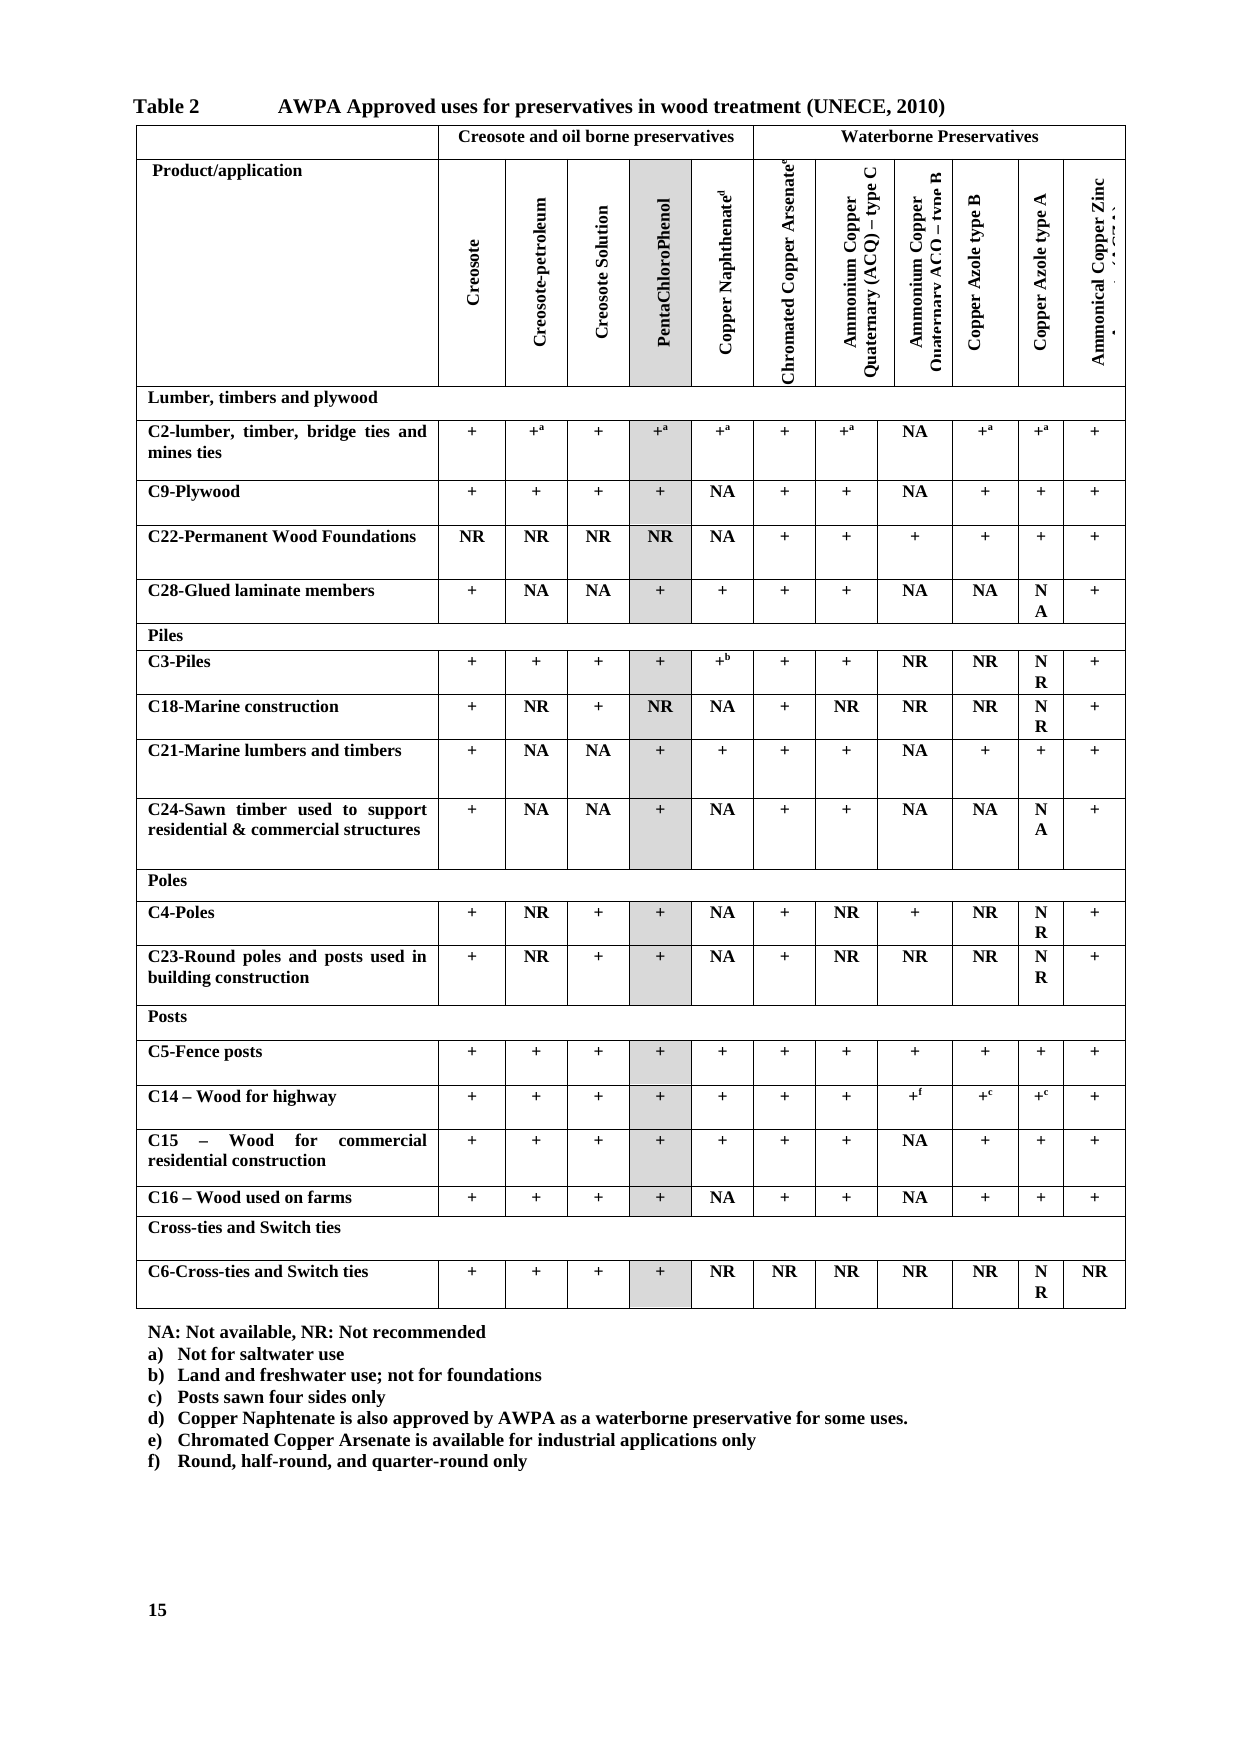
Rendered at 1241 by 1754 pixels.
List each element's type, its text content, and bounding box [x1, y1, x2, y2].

table_cell NA [506, 740, 567, 798]
table_cell NR [953, 946, 1018, 1005]
table_cell + [506, 1261, 567, 1307]
table_cell + [816, 580, 877, 623]
table_cell NR [630, 526, 691, 579]
table_header Waterborne Preservatives [754, 126, 1125, 159]
table_cell + [568, 902, 629, 945]
list Copper Naphtenate is also approved by AWPA as a waterborne preservative for some uses. [148, 1407, 1137, 1429]
table_cell + [754, 1130, 815, 1186]
table_cell Poles [137, 870, 1125, 901]
table_cell + [568, 1041, 629, 1084]
table_cell + [754, 902, 815, 945]
table_cell C9-Plywood [137, 481, 438, 524]
table_cell + [878, 526, 952, 579]
table_cell C4-Poles [137, 902, 438, 945]
table_cell + [630, 1041, 691, 1084]
table_cell Creosote Solution [568, 160, 629, 386]
table_cell + [692, 740, 753, 798]
table_cell NA [692, 481, 753, 524]
table_cell C24-Sawn timber used to support residential & commercial structures [137, 799, 438, 869]
table_cell NA [692, 526, 753, 579]
table_cell + [692, 580, 753, 623]
table_cell NA [878, 580, 952, 623]
table_cell Piles [137, 624, 1125, 650]
table_cell + [1064, 1086, 1125, 1129]
table_cell + [878, 1041, 952, 1084]
table_cell + [1019, 1187, 1063, 1216]
table_cell + [878, 902, 952, 945]
table_cell + [439, 740, 505, 798]
table_cell NR [816, 1261, 877, 1307]
table_cell + [1019, 740, 1063, 798]
table_cell + [816, 651, 877, 694]
table_cell NR [878, 946, 952, 1005]
text NA: Not available, NR: Not recommended [148, 1321, 1137, 1343]
table_cell + [568, 1261, 629, 1307]
table_cell + [1064, 1041, 1125, 1084]
table_cell NR [953, 902, 1018, 945]
table_cell NR [506, 946, 567, 1005]
table_cell NA [878, 1130, 952, 1186]
table_cell +b [692, 651, 753, 694]
table_cell + [630, 740, 691, 798]
table_cell NR [568, 526, 629, 579]
title Table 2 AWPA Approved uses for preservatives in wood treatment (UNECE, 2010) [133, 94, 1137, 118]
table_cell + [754, 1187, 815, 1216]
table_cell + [439, 946, 505, 1005]
table_cell + [630, 651, 691, 694]
table_cell Chromated Copper Arsenatee [754, 160, 815, 386]
table_cell C5-Fence posts [137, 1041, 438, 1084]
table_cell + [439, 481, 505, 524]
table_cell + [1064, 946, 1125, 1005]
table_cell +a [1019, 421, 1063, 480]
table_cell Lumber, timbers and plywood [137, 387, 1125, 420]
table_cell + [754, 799, 815, 869]
table_cell C18-Marine construction [137, 695, 438, 739]
table_cell Copper Azole type B [953, 160, 1018, 386]
table_cell NA [878, 799, 952, 869]
table_cell + [630, 580, 691, 623]
table_cell + [568, 1086, 629, 1129]
table_cell NR [1064, 1261, 1125, 1307]
table_cell + [953, 1187, 1018, 1216]
table_cell NA [692, 1187, 753, 1216]
table_cell Copper Azole type A [1019, 160, 1063, 386]
table_cell + [630, 1130, 691, 1186]
table_cell NR [1019, 946, 1063, 1005]
table_cell + [692, 1041, 753, 1084]
table_cell Ammonical Copper Zinc Arsenate (ACZA) [1064, 160, 1125, 386]
table_cell + [1064, 651, 1125, 694]
table_cell + [630, 1187, 691, 1216]
table_cell NR [1019, 651, 1063, 694]
table_cell + [953, 1130, 1018, 1186]
table_cell + [816, 799, 877, 869]
table_cell NR [816, 695, 877, 739]
table_cell + [754, 651, 815, 694]
table_cell NA [692, 695, 753, 739]
table_cell NR [953, 1261, 1018, 1307]
table_cell + [568, 651, 629, 694]
table_cell +a [953, 421, 1018, 480]
table_cell + [754, 421, 815, 480]
list Not for saltwater use [148, 1343, 1137, 1364]
table_cell NA [1019, 799, 1063, 869]
table_cell + [1019, 526, 1063, 579]
table_cell + [506, 1041, 567, 1084]
table_cell NR [506, 695, 567, 739]
table_cell + [1019, 481, 1063, 524]
table_cell + [439, 580, 505, 623]
table_cell + [506, 1187, 567, 1216]
table_cell + [439, 421, 505, 480]
list Posts sawn four sides only [148, 1386, 1137, 1407]
table_cell + [1064, 481, 1125, 524]
table_cell Creosote-petroleum [506, 160, 567, 386]
table_cell + [816, 1187, 877, 1216]
table_cell + [1019, 1130, 1063, 1186]
table_cell + [953, 481, 1018, 524]
table_cell + [568, 1187, 629, 1216]
table_cell + [953, 526, 1018, 579]
table_cell + [439, 695, 505, 739]
table_cell + [754, 740, 815, 798]
table_cell + [1064, 902, 1125, 945]
table_cell + [630, 481, 691, 524]
table_cell NA [878, 1187, 952, 1216]
table_cell NR [692, 1261, 753, 1307]
list Land and freshwater use; not for foundations [148, 1364, 1137, 1386]
table_cell + [568, 695, 629, 739]
table_cell + [1064, 526, 1125, 579]
table_cell +a [506, 421, 567, 480]
table_cell + [630, 946, 691, 1005]
table_cell Ammonium Copper Quaternary ACQ – type B [895, 160, 952, 386]
table_cell NR [1019, 1261, 1063, 1307]
table_cell +a [816, 421, 877, 480]
table_cell NR [754, 1261, 815, 1307]
table_cell NR [630, 695, 691, 739]
table_cell NA [506, 799, 567, 869]
table_cell + [816, 740, 877, 798]
list Chromated Copper Arsenate is available for industrial applications only [148, 1429, 1137, 1450]
table_cell NR [953, 695, 1018, 739]
table_cell +c [953, 1086, 1018, 1129]
table_cell + [630, 902, 691, 945]
table_cell + [439, 799, 505, 869]
table_cell + [506, 1130, 567, 1186]
table_cell + [816, 1041, 877, 1084]
table_cell + [754, 481, 815, 524]
table_cell C22-Permanent Wood Foundations [137, 526, 438, 579]
table_cell NR [878, 1261, 952, 1307]
table_cell C16 – Wood used on farms [137, 1187, 438, 1216]
table_cell +c [1019, 1086, 1063, 1129]
table_cell NA [568, 799, 629, 869]
table_cell Cross-ties and Switch ties [137, 1217, 1125, 1260]
table_cell + [439, 1130, 505, 1186]
table_cell Copper Naphthenated [692, 160, 753, 386]
table_cell NR [439, 526, 505, 579]
table_cell NA [692, 946, 753, 1005]
table_cell NR [506, 902, 567, 945]
table_cell NA [953, 799, 1018, 869]
table_cell NR [878, 695, 952, 739]
table_cell + [506, 481, 567, 524]
table_cell + [439, 651, 505, 694]
table_cell +a [692, 421, 753, 480]
table_cell C2-lumber, timber, bridge ties and mines ties [137, 421, 438, 480]
table_cell NA [692, 799, 753, 869]
table_cell Ammonium Copper Quaternary (ACQ) – type C and type D [816, 160, 894, 386]
table_cell + [568, 481, 629, 524]
table_cell + [1064, 1130, 1125, 1186]
table_cell + [506, 651, 567, 694]
table_cell NA [878, 740, 952, 798]
table_cell + [506, 1086, 567, 1129]
list Round, half-round, and quarter-round only [148, 1450, 1137, 1472]
table_cell + [1064, 695, 1125, 739]
table_cell NR [1019, 902, 1063, 945]
table_cell + [1064, 740, 1125, 798]
table_cell + [630, 1086, 691, 1129]
table_cell + [568, 421, 629, 480]
table_cell + [754, 1086, 815, 1129]
table_cell + [439, 1261, 505, 1307]
table_cell NR [953, 651, 1018, 694]
table_cell NA [692, 902, 753, 945]
table_cell NA [568, 580, 629, 623]
table_cell +a [630, 421, 691, 480]
table_cell NA [568, 740, 629, 798]
table_cell + [816, 1086, 877, 1129]
table_cell + [816, 526, 877, 579]
table_cell NA [878, 481, 952, 524]
table_cell NR [878, 651, 952, 694]
table_header Creosote and oil borne preservatives [439, 126, 753, 159]
table_cell NR [506, 526, 567, 579]
table_cell C21-Marine lumbers and timbers [137, 740, 438, 798]
table_cell NA [878, 421, 952, 480]
table_cell Creosote [439, 160, 505, 386]
table_cell + [1064, 580, 1125, 623]
table_cell C6-Cross-ties and Switch ties [137, 1261, 438, 1307]
table_cell NR [1019, 695, 1063, 739]
table_cell C3-Piles [137, 651, 438, 694]
table_cell + [568, 946, 629, 1005]
table_cell + [439, 1041, 505, 1084]
table_cell + [692, 1130, 753, 1186]
table_cell + [953, 740, 1018, 798]
table_cell + [953, 1041, 1018, 1084]
table_cell +f [878, 1086, 952, 1129]
table_cell C28-Glued laminate members [137, 580, 438, 623]
table_cell + [754, 1041, 815, 1084]
table_cell C15 – Wood for commercial residential construction [137, 1130, 438, 1186]
table_cell + [1019, 1041, 1063, 1084]
table_cell + [1064, 799, 1125, 869]
table_cell Product/application [137, 160, 438, 386]
table_cell + [439, 1086, 505, 1129]
table_cell NA [1019, 580, 1063, 623]
table_cell NR [816, 946, 877, 1005]
table_cell NA [953, 580, 1018, 623]
table_cell + [692, 1086, 753, 1129]
table_cell C14 – Wood for highway [137, 1086, 438, 1129]
table_cell + [816, 481, 877, 524]
table_cell PentaChloroPhenol [630, 160, 691, 386]
table_cell NR [816, 902, 877, 945]
table_cell Posts [137, 1006, 1125, 1040]
table_cell + [568, 1130, 629, 1186]
table_cell + [439, 902, 505, 945]
table_cell + [754, 695, 815, 739]
table_cell + [1064, 1187, 1125, 1216]
table_cell + [1064, 421, 1125, 480]
table_header [137, 126, 438, 159]
table_cell + [754, 526, 815, 579]
table_cell + [754, 946, 815, 1005]
table_cell C23-Round poles and posts used in building construction [137, 946, 438, 1005]
table_cell + [754, 580, 815, 623]
table_cell NA [506, 580, 567, 623]
table_cell + [630, 799, 691, 869]
table_cell + [630, 1261, 691, 1307]
table_cell + [816, 1130, 877, 1186]
table_cell + [439, 1187, 505, 1216]
